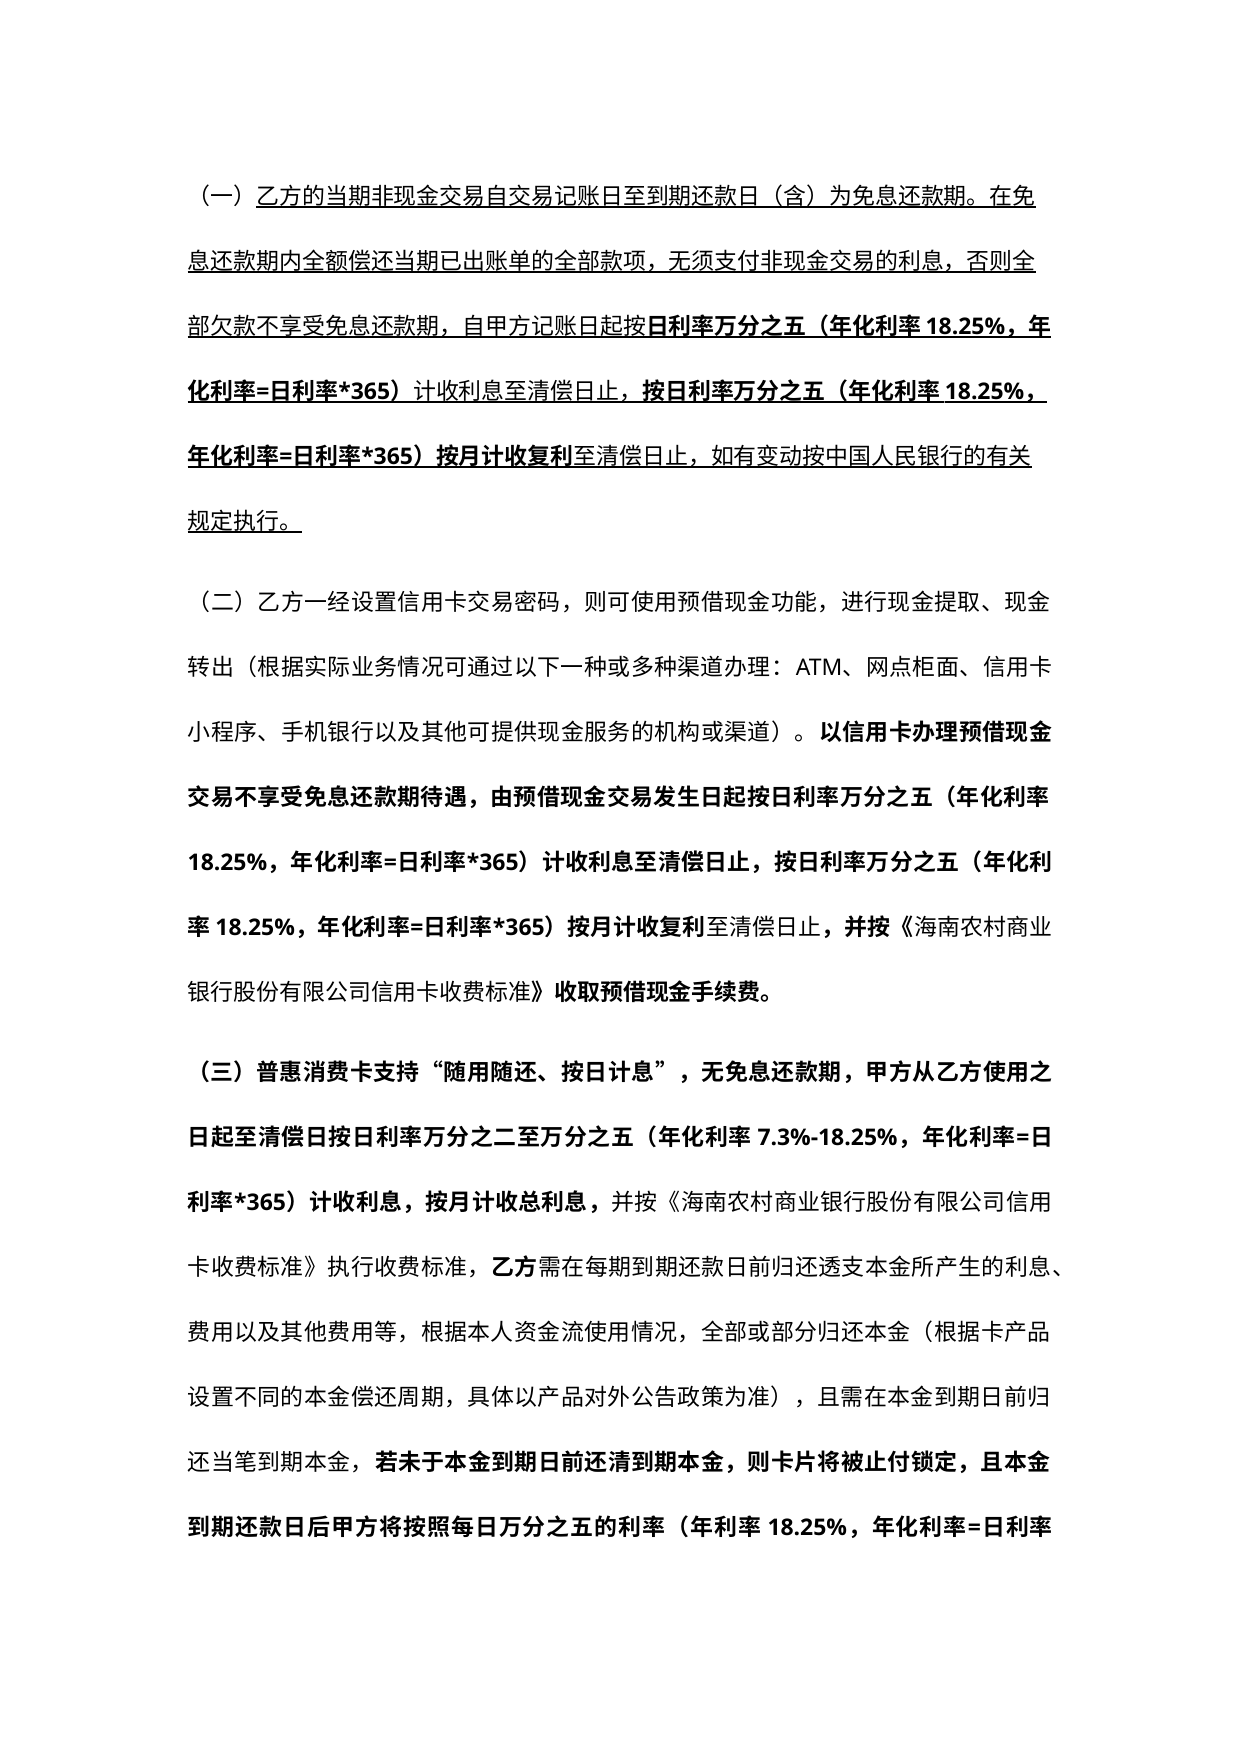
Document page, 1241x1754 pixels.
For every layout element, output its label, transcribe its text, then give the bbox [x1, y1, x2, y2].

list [187, 1038, 1053, 1558]
text （二）乙方一经设置信用卡交易密码，则可使用预借现金功能，进行现金提取、现金转出（根据实际业务情况可通过以下一种或多种渠道办理：ATM、网点柜面、信用卡小程序、手机银行以及其他可提供现金服务的机构或渠道）。以信用卡办理预借现金交易不享受免息还款期待遇，由预借现金交易发生日起按日利率万分之五（年化利率18.25%，年化利率=日利率*365）计收利息至清偿日止，按日利率万分之五（年化利率18.25%，年化利率=日利率*365）按月计收复利至清偿日止，并按《海南农村商业银行股份有限公司信用卡收费标准》收取预借现金手续费。 [187, 568, 1053, 1023]
text （一）乙方的当期非现金交易自交易记账日至到期还款日（含）为免息还款期。在免息还款期内全额偿还当期已出账单的全部款项，无须支付非现金交易的利息，否则全部欠款不享受免息还款期，自甲方记账日起按日利率万分之五（年化利率18.25%，年化利率=日利率*365）计收利息至清偿日止，按日利率万分之五（年化利率18.25%，年化利率=日利率*365）按月计收复利至清偿日止，如有变动按中国人民银行的有关规定执行。 [187, 162, 1053, 552]
